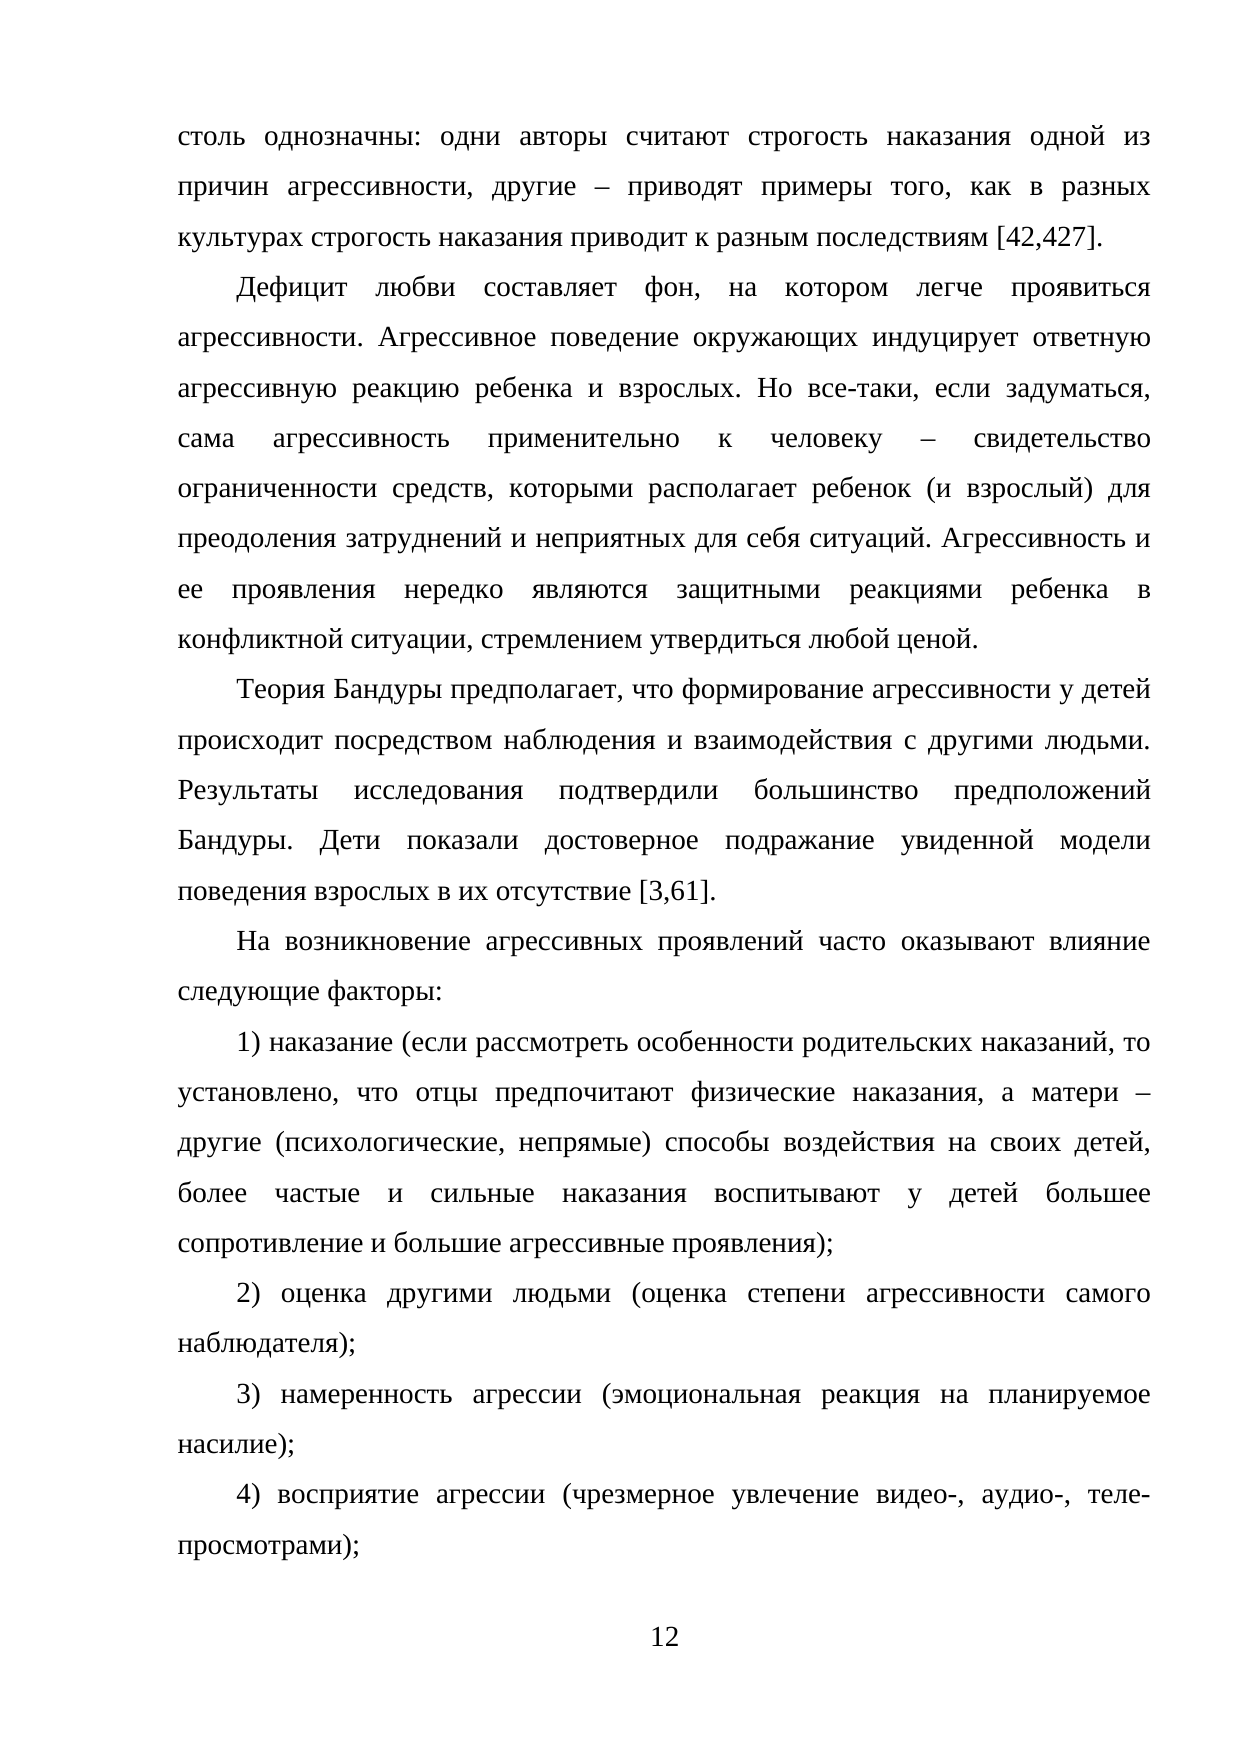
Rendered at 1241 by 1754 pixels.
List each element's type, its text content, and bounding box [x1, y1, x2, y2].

text 4) восприятие агрессии (чрезмерное увлечение видео-, аудио-, теле-просмотрами); [177, 1477, 1152, 1560]
text 1) наказание (если рассмотреть особенности родительских наказаний, то установлено, что отцы предпочитают физические наказания, а матери – другие (психологические, непрямые) способы воздействия на своих детей, более частые и сильные наказания воспитывают у детей большее сопротивление и большие агрессивные проявления); [177, 1024, 1152, 1258]
text Дефицит любви составляет фон, на котором легче проявиться агрессивности. Агрессивное поведение окружающих индуцирует ответную агрессивную реакцию ребенка и взрослых. Но все-таки, если задуматься, сама агрессивность применительно к человеку – свидетельство ограниченности средств, которыми располагает ребенок (и взрослый) для преодоления затруднений и неприятных для себя ситуаций. Агрессивность и ее проявления нередко являются защитными реакциями ребенка в конфликтной ситуации, стремлением утвердиться любой ценой. [177, 269, 1152, 655]
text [177, 118, 1152, 252]
text На возникновение агрессивных проявлений часто оказывают влияние следующие факторы: [177, 923, 1152, 1007]
text Теория Бандуры предполагает, что формирование агрессивности у детей происходит посредством наблюдения и взаимодействия с другими людьми. Результаты исследования подтвердили большинство предположений Бандуры. Дети показали достоверное подражание увиденной модели поведения взрослых в их отсутствие [3,61]. [177, 672, 1152, 906]
text 3) намеренность агрессии (эмоциональная реакция на планируемое насилие); [177, 1376, 1152, 1460]
text 2) оценка другими людьми (оценка степени агрессивности самого наблюдателя); [177, 1275, 1152, 1359]
